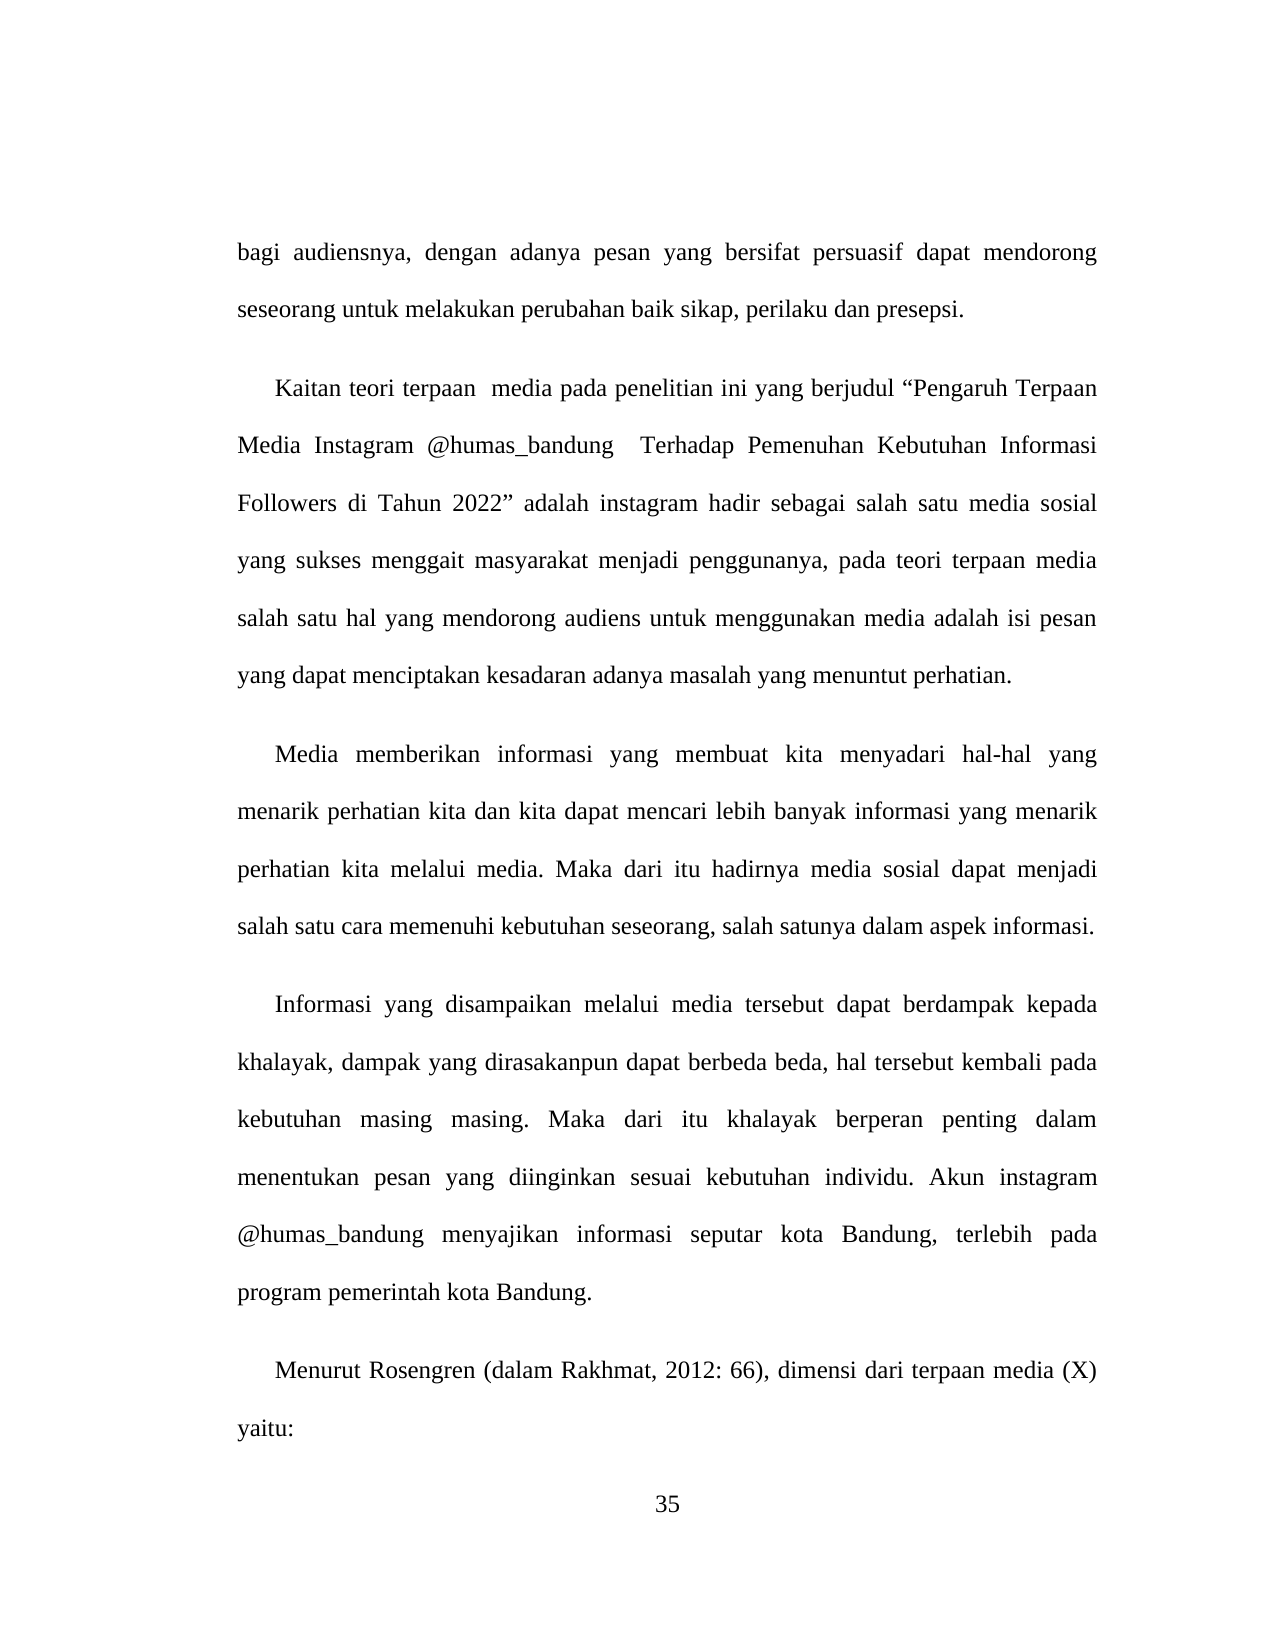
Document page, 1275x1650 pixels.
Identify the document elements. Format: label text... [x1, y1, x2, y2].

text Menurut Rosengren (dalam Rakhmat, 2012: 66), dimensi dari terpaan media (X) yaitu: [237, 1355, 1098, 1442]
text Media memberikan informasi yang membuat kita menyadari hal-hal yang menarik perhatian kita dan kita dapat mencari lebih banyak informasi yang menarik perhatian kita melalui media. Maka dari itu hadirnya media sosial dapat menjadi salah satu cara memenuhi kebutuhan seseorang, salah satunya dalam aspek informasi. [237, 739, 1098, 940]
text Kaitan teori terpaan media pada penelitian ini yang berjudul “Pengaruh Terpaan Media Instagram @humas_bandung Terhadap Pemenuhan Kebutuhan Informasi Followers di Tahun 2022” adalah instagram hadir sebagai salah satu media sosial yang sukses menggait masyarakat menjadi penggunanya, pada teori terpaan media salah satu hal yang mendorong audiens untuk menggunakan media adalah isi pesan yang dapat menciptakan kesadaran adanya masalah yang menuntut perhatian. [237, 373, 1098, 689]
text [237, 237, 1098, 323]
text Informasi yang disampaikan melalui media tersebut dapat berdampak kepada khalayak, dampak yang dirasakanpun dapat berbeda beda, hal tersebut kembali pada kebutuhan masing masing. Maka dari itu khalayak berperan penting dalam menentukan pesan yang diinginkan sesuai kebutuhan individu. Akun instagram @humas_bandung menyajikan informasi seputar kota Bandung, terlebih pada program pemerintah kota Bandung. [237, 989, 1098, 1306]
